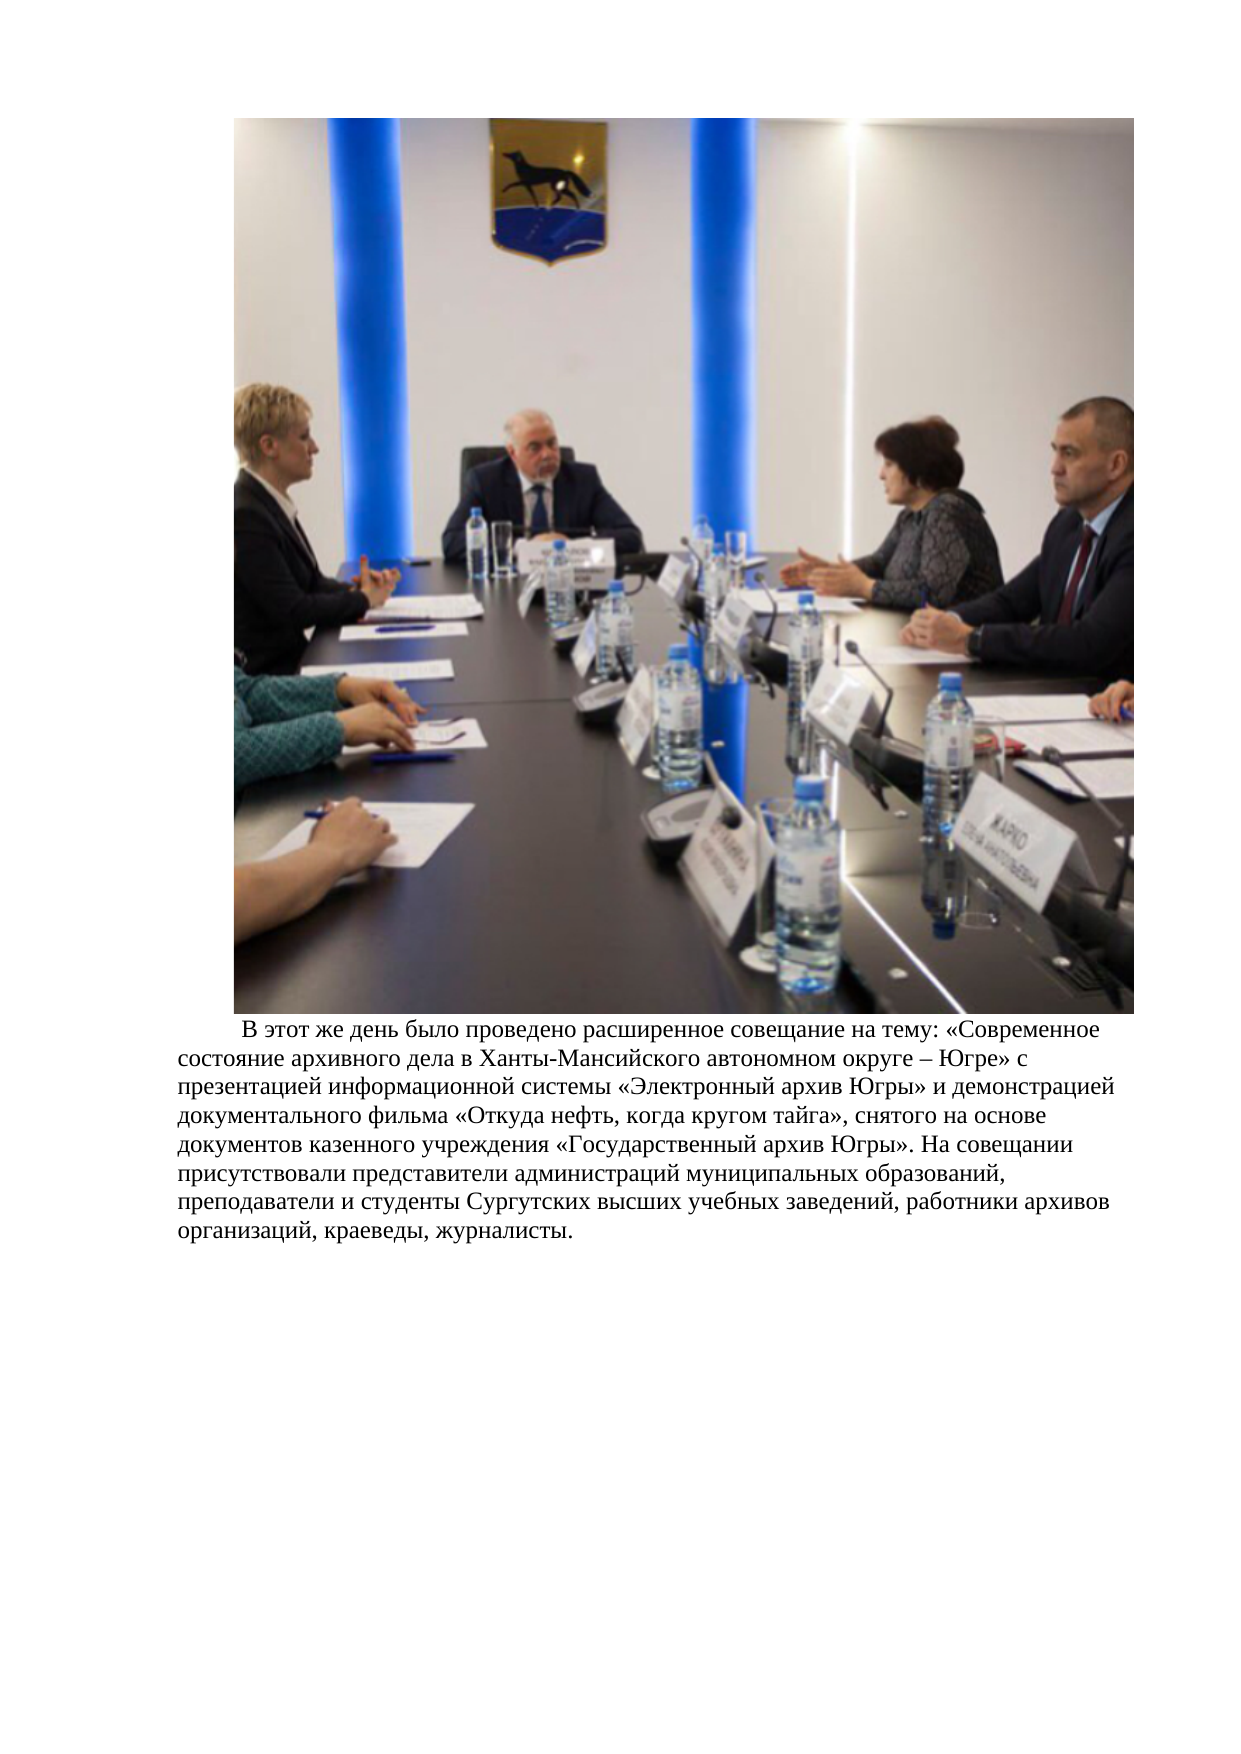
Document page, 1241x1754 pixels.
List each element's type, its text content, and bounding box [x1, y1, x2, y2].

text В этот же день было проведено расширенное совещание на тему: «Современное состояние архивного дела в Ханты-Мансийского автономном округе – Югре» с презентацией информационной системы «Электронный архив Югры» и демонстрацией документального фильма «Откуда нефть, когда кругом тайга», снятого на основе документов казенного учреждения «Государственный архив Югры». На совещании присутствовали представители администраций муниципальных образований, преподаватели и студенты Сургутских высших учебных заведений, работники архивов организаций, краеведы, журналисты. [177, 1014, 1152, 1244]
picture [233, 118, 1134, 1014]
